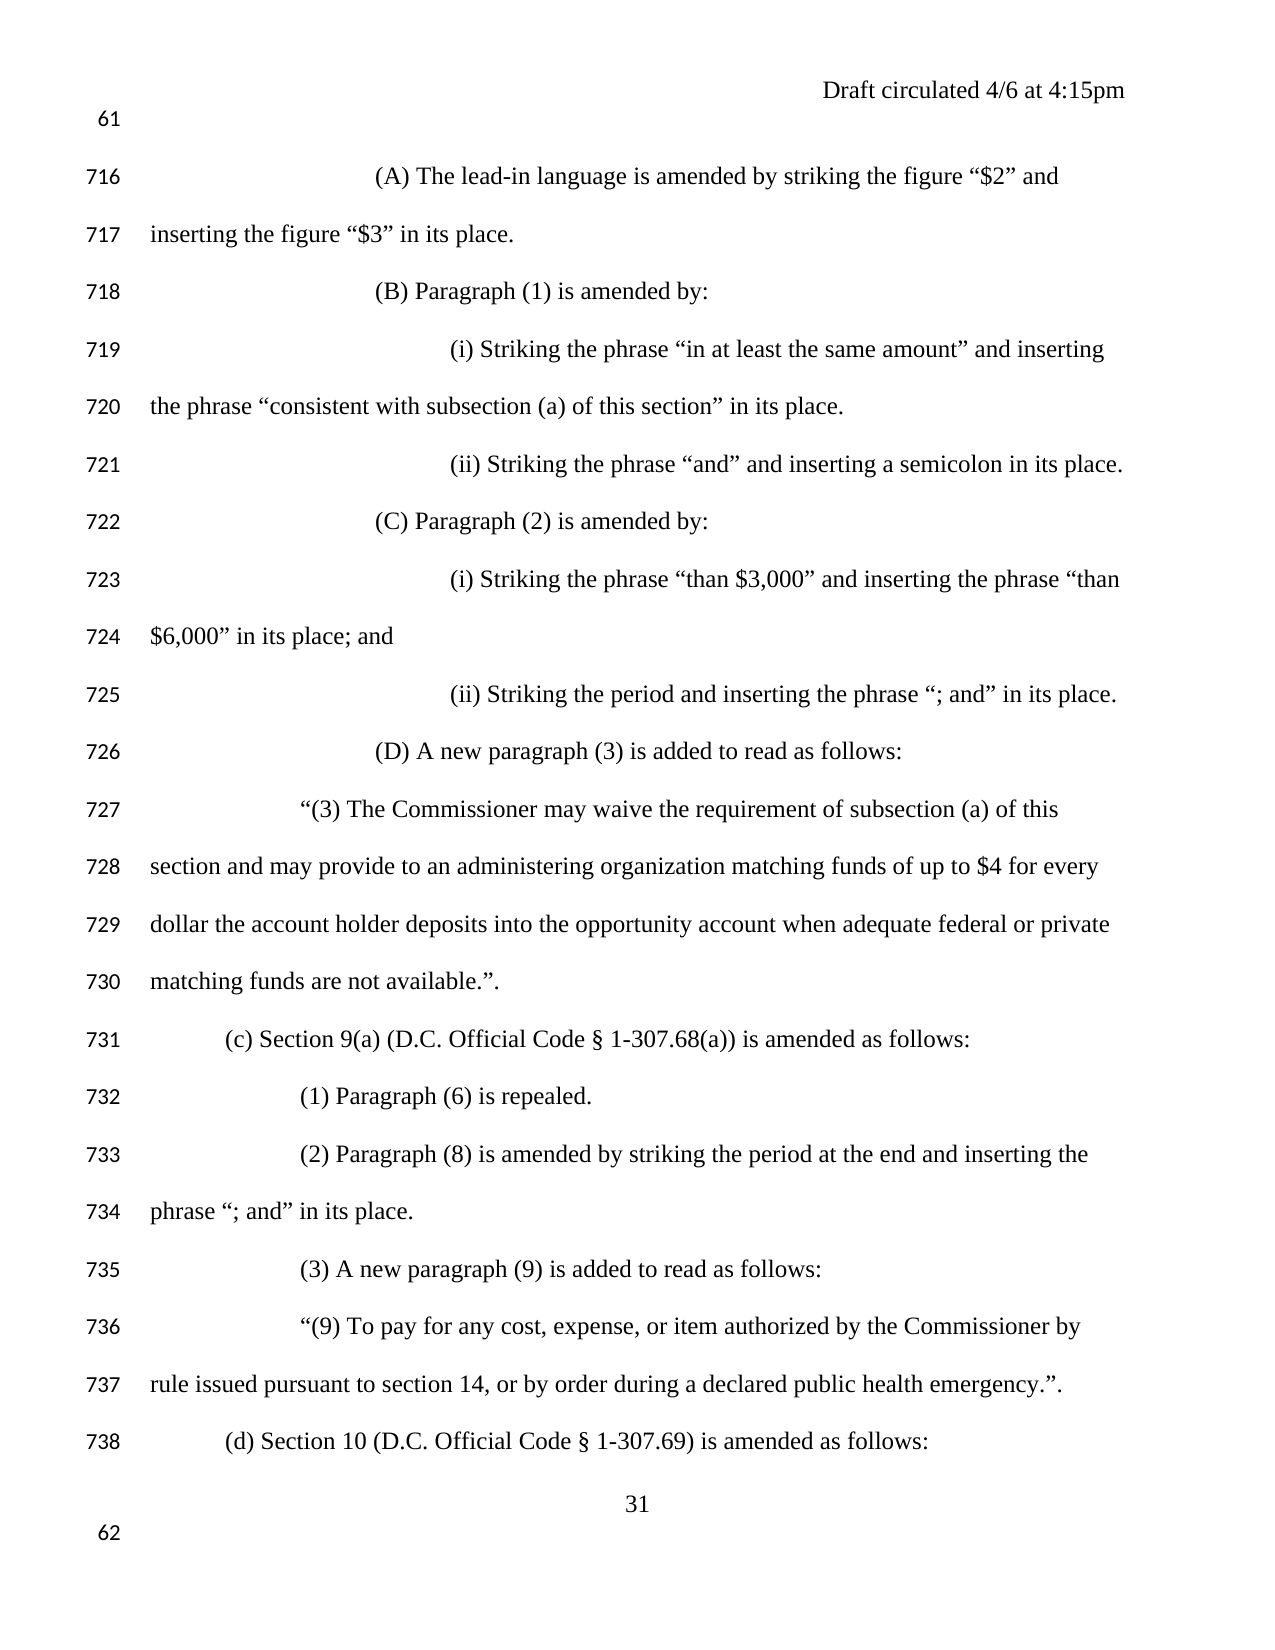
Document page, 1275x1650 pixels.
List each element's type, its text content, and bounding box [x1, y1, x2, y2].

text (1) Paragraph (6) is repealed. [150, 1081, 1125, 1110]
text (ii) Striking the phrase “and” and inserting a semicolon in its place. [150, 449, 1125, 477]
text (d) Section 10 (D.C. Official Code § 1-307.69) is amended as follows: [150, 1426, 1125, 1455]
text (A) The lead-in language is amended by striking the figure “$2” and inserting the figure “$3” in its place. [150, 161, 1125, 247]
text (i) Striking the phrase “than $3,000” and inserting the phrase “than $6,000” in its place; and [150, 564, 1125, 650]
text (2) Paragraph (8) is amended by striking the period at the end and inserting the phrase “; and” in its place. [150, 1139, 1125, 1225]
text (c) Section 9(a) (D.C. Official Code § 1-307.68(a)) is amended as follows: [150, 1024, 1125, 1052]
text (ii) Striking the period and inserting the phrase “; and” in its place. [150, 679, 1125, 707]
text “(3) The Commissioner may waive the requirement of subsection (a) of this section and may provide to an administering organization matching funds of up to $4 for every dollar the account holder deposits into the opportunity account when adequate federal or private matching funds are not available.”. [150, 794, 1125, 995]
text (C) Paragraph (2) is amended by: [150, 506, 1125, 535]
text (B) Paragraph (1) is amended by: [150, 276, 1125, 305]
text “(9) To pay for any cost, expense, or item authorized by the Commissioner by rule issued pursuant to section 14, or by order during a declared public health emergency.”. [150, 1311, 1125, 1397]
text (D) A new paragraph (3) is added to read as follows: [150, 736, 1125, 765]
text (i) Striking the phrase “in at least the same amount” and inserting the phrase “consistent with subsection (a) of this section” in its place. [150, 334, 1125, 420]
text (3) A new paragraph (9) is added to read as follows: [150, 1254, 1125, 1282]
